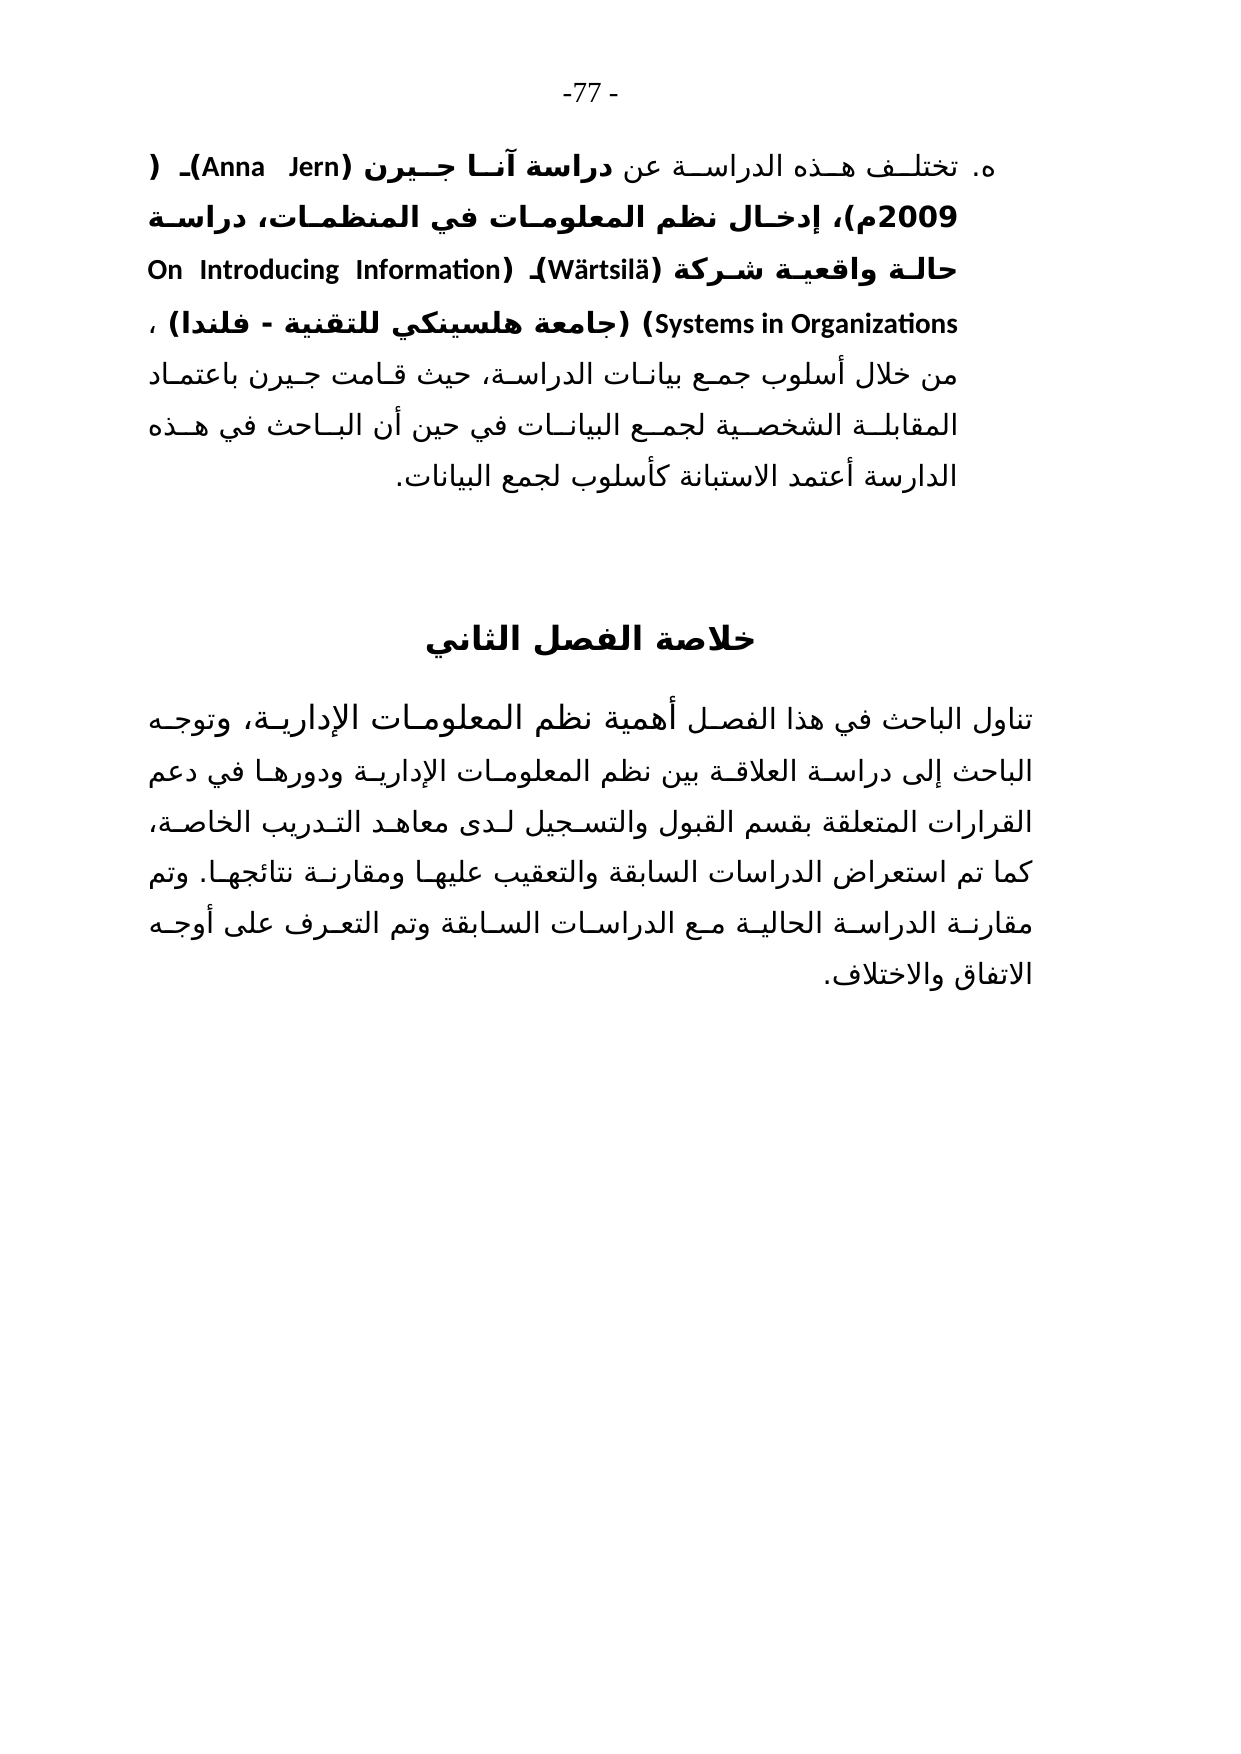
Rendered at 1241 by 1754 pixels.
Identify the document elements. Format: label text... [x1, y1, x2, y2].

text خلاصة الفصل الثاني [148, 619, 1033, 658]
text تناول الباحث في هذا الفصل أهمية نظم المعلومات الإدارية، وتوجه الباحث إلى دراسة العلاقة بين نظم المعلومات الإدارية ودورها في دعم القرارات المتعلقة بقسم القبول والتسجيل لدى معاهد التدريب الخاصة، كما تم استعراض الدراسات السابقة والتعقيب عليها ومقارنة نتائجها. وتم مقارنة الدراسة الحالية مع الدراسات السابقة وتم التعرف على أوجه الاتفاق والاختلاف. [148, 698, 1033, 992]
list تختلف هذه الدراسة عن دراسة آنا جيرن (Anna Jern) (2009م)، إدخال نظم المعلومات في المنظمات، دراسة حالة واقعية شركة (Wärtsilä) (On Introducing Information Systems in Organizations) (جامعة هلسينكي للتقنية - فلندا) ، من خلال أسلوب جمع بيانات الدراسة، حيث قامت جيرن باعتماد المقابلة الشخصية لجمع البيانات في حين أن الباحث في هذه الدارسة أعتمد الاستبانة كأسلوب لجمع البيانات. [148, 148, 996, 493]
